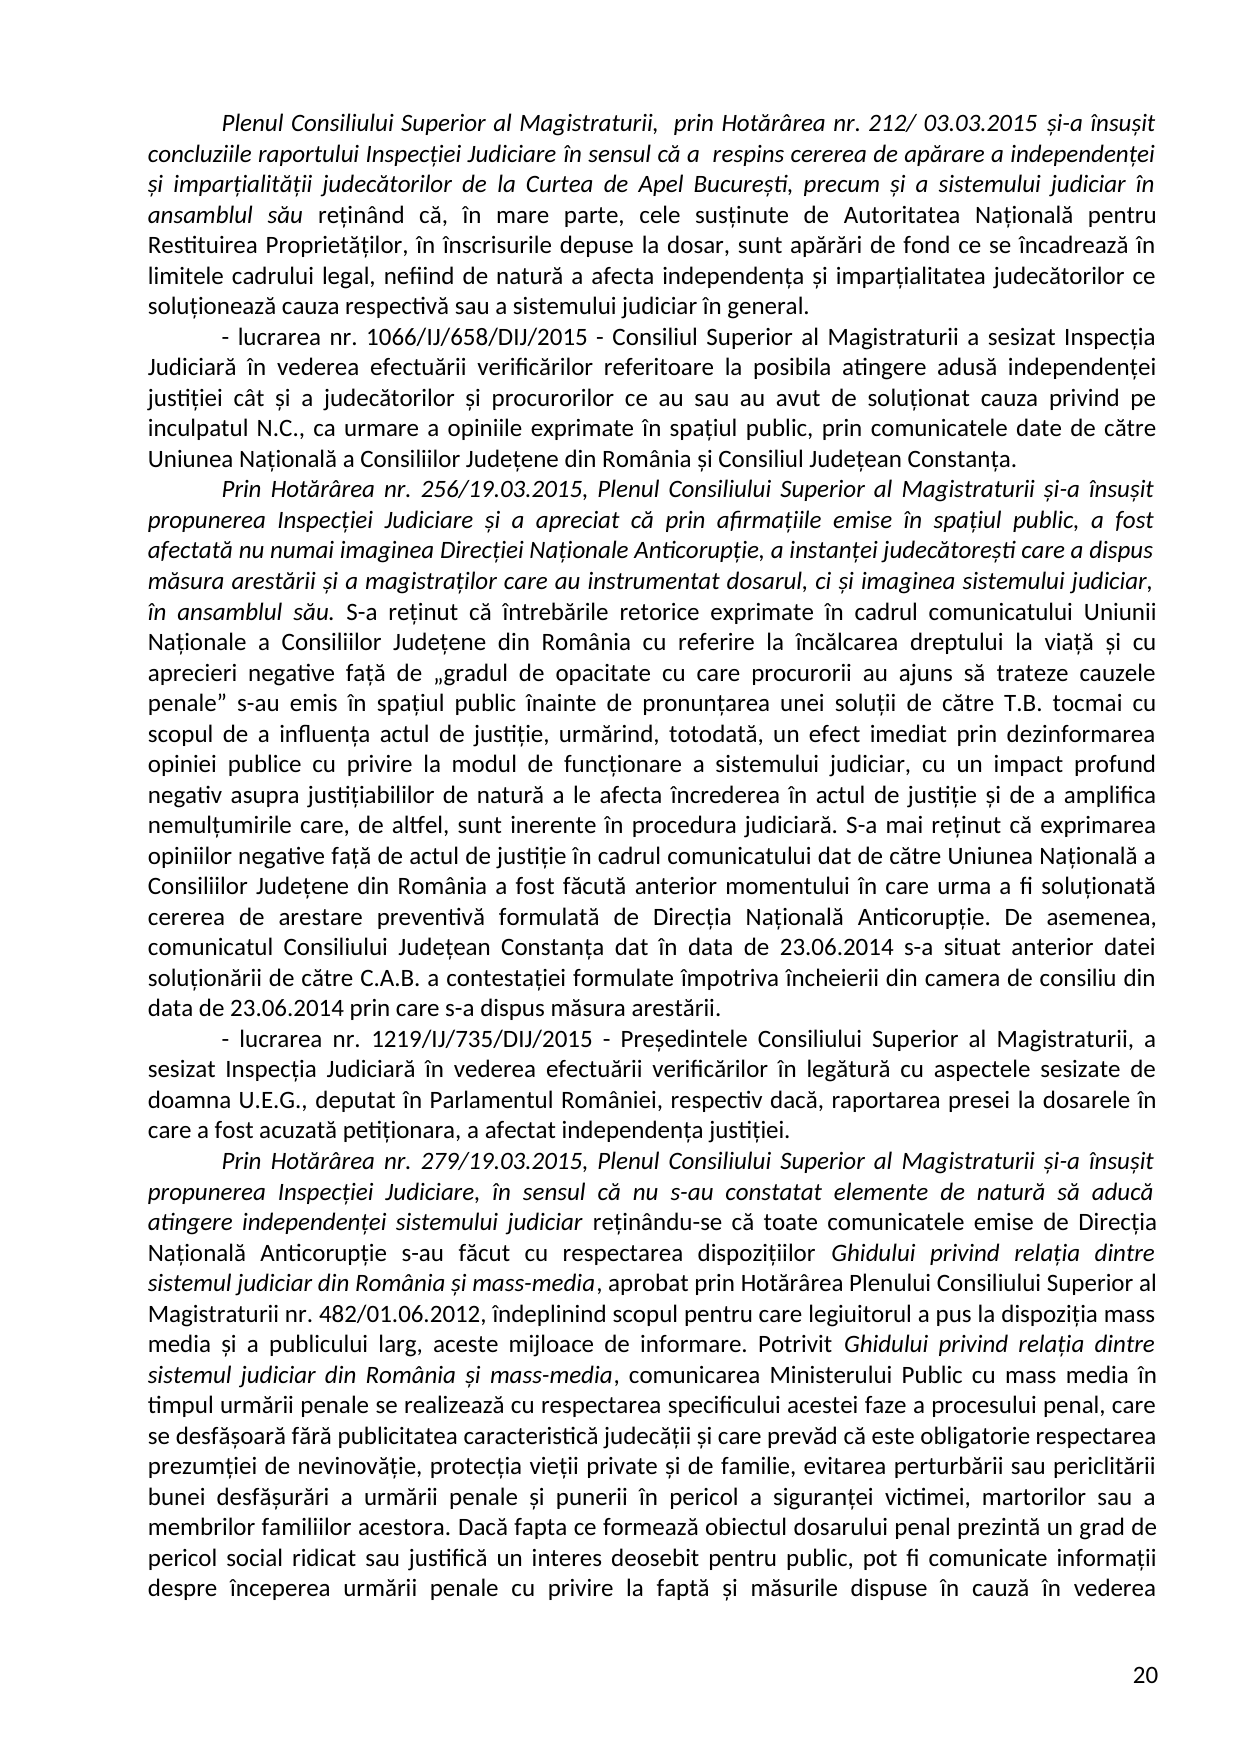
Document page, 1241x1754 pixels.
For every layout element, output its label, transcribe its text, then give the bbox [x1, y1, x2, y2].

text - lucrarea nr. 1219/IJ/735/DIJ/2015 - Preşedintele Consiliului Superior al Magistraturii, a sesizat Inspecţia Judiciară în vederea efectuării verificărilor în legătură cu aspectele sesizate de doamna U.E.G., deputat în Parlamentul României, respectiv dacă, raportarea presei la dosarele în care a fost acuzată petiţionara, a afectat independenţa justiţiei. [148, 1023, 1158, 1145]
text - lucrarea nr. 1066/IJ/658/DIJ/2015 - Consiliul Superior al Magistraturii a sesizat Inspecţia Judiciară în vederea efectuării verificărilor referitoare la posibila atingere adusă independenţei justiţiei cât şi a judecătorilor şi procurorilor ce au sau au avut de soluţionat cauza privind pe inculpatul N.C., ca urmare a opiniile exprimate în spaţiul public, prin comunicatele date de către Uniunea Naţională a Consiliilor Judeţene din România şi Consiliul Judeţean Constanţa. [148, 321, 1158, 474]
text Plenul Consiliului Superior al Magistraturii, prin Hotărârea nr. 212/ 03.03.2015 şi-a însuşit concluziile raportului Inspecţiei Judiciare în sensul că a respins cererea de apărare a independenţei şi imparţialităţii judecătorilor de la Curtea de Apel Bucureşti, precum şi a sistemului judiciar în ansamblul său reţinând că, în mare parte, cele susţinute de Autoritatea Naţională pentru Restituirea Proprietăţilor, în înscrisurile depuse la dosar, sunt apărări de fond ce se încadrează în limitele cadrului legal, nefiind de natură a afecta independenţa şi imparţialitatea judecătorilor ce soluţionează cauza respectivă sau a sistemului judiciar în general. [148, 107, 1158, 321]
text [148, 1145, 1158, 1603]
text Prin Hotărârea nr. 256/19.03.2015, Plenul Consiliului Superior al Magistraturii şi-a însuşit propunerea Inspecţiei Judiciare şi a apreciat că prin afirmaţiile emise în spaţiul public, a fost afectată nu numai imaginea Direcţiei Naţionale Anticorupţie, a instanţei judecătoreşti care a dispus măsura arestării şi a magistraţilor care au instrumentat dosarul, ci şi imaginea sistemului judiciar, în ansamblul său. S-a reţinut că întrebările retorice exprimate în cadrul comunicatului Uniunii Naţionale a Consiliilor Judeţene din România cu referire la încălcarea dreptului la viaţă şi cu aprecieri negative faţă de „gradul de opacitate cu care procurorii au ajuns să trateze cauzele penale” s-au emis în spaţiul public înainte de pronunţarea unei soluţii de către T.B. tocmai cu scopul de a influenţa actul de justiţie, urmărind, totodată, un efect imediat prin dezinformarea opiniei publice cu privire la modul de funcţionare a sistemului judiciar, cu un impact profund negativ asupra justiţiabililor de natură a le afecta încrederea în actul de justiţie şi de a amplifica nemulţumirile care, de altfel, sunt inerente în procedura judiciară. S-a mai reţinut că exprimarea opiniilor negative faţă de actul de justiţie în cadrul comunicatului dat de către Uniunea Naţională a Consiliilor Judeţene din România a fost făcută anterior momentului în care urma a fi soluţionată cererea de arestare preventivă formulată de Direcţia Naţională Anticorupţie. De asemenea, comunicatul Consiliului Judeţean Constanţa dat în data de 23.06.2014 s-a situat anterior datei soluţionării de către C.A.B. a contestaţiei formulate împotriva încheierii din camera de consiliu din data de 23.06.2014 prin care s-a dispus măsura arestării. [148, 474, 1158, 1023]
